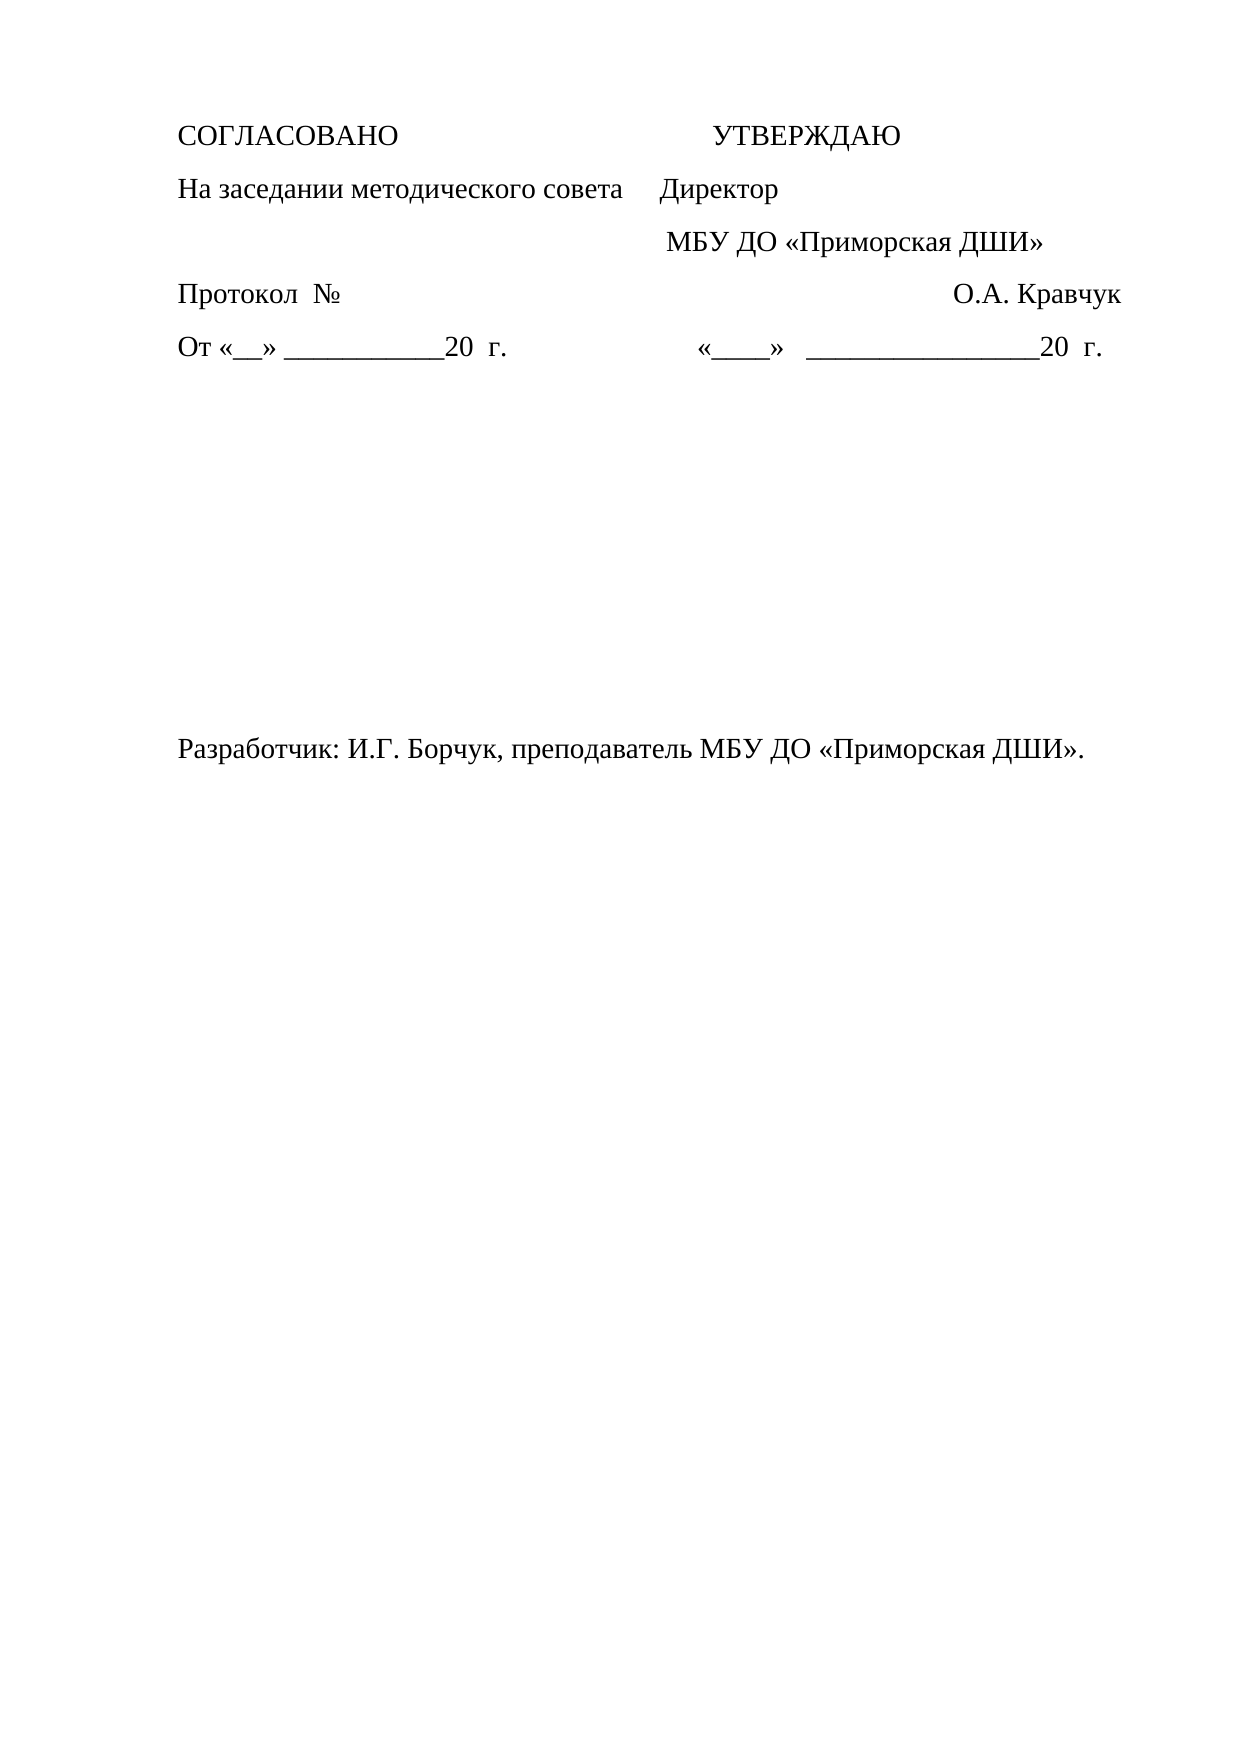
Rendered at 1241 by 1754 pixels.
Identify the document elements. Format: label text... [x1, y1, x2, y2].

text СОГЛАСОВАНО УТВЕРЖДАЮ [177, 118, 1152, 152]
text На заседании методического совета Директор [177, 171, 1152, 204]
text От «__» ___________20 г. «____» ________________20 г. [177, 329, 1152, 363]
text МБУ ДО «Приморская ДШИ» [177, 224, 1152, 257]
text Разработчик: И.Г. Борчук, преподаватель МБУ ДО «Приморская ДШИ». [177, 732, 1152, 765]
text Протокол № О.А. Кравчук [177, 277, 1152, 310]
